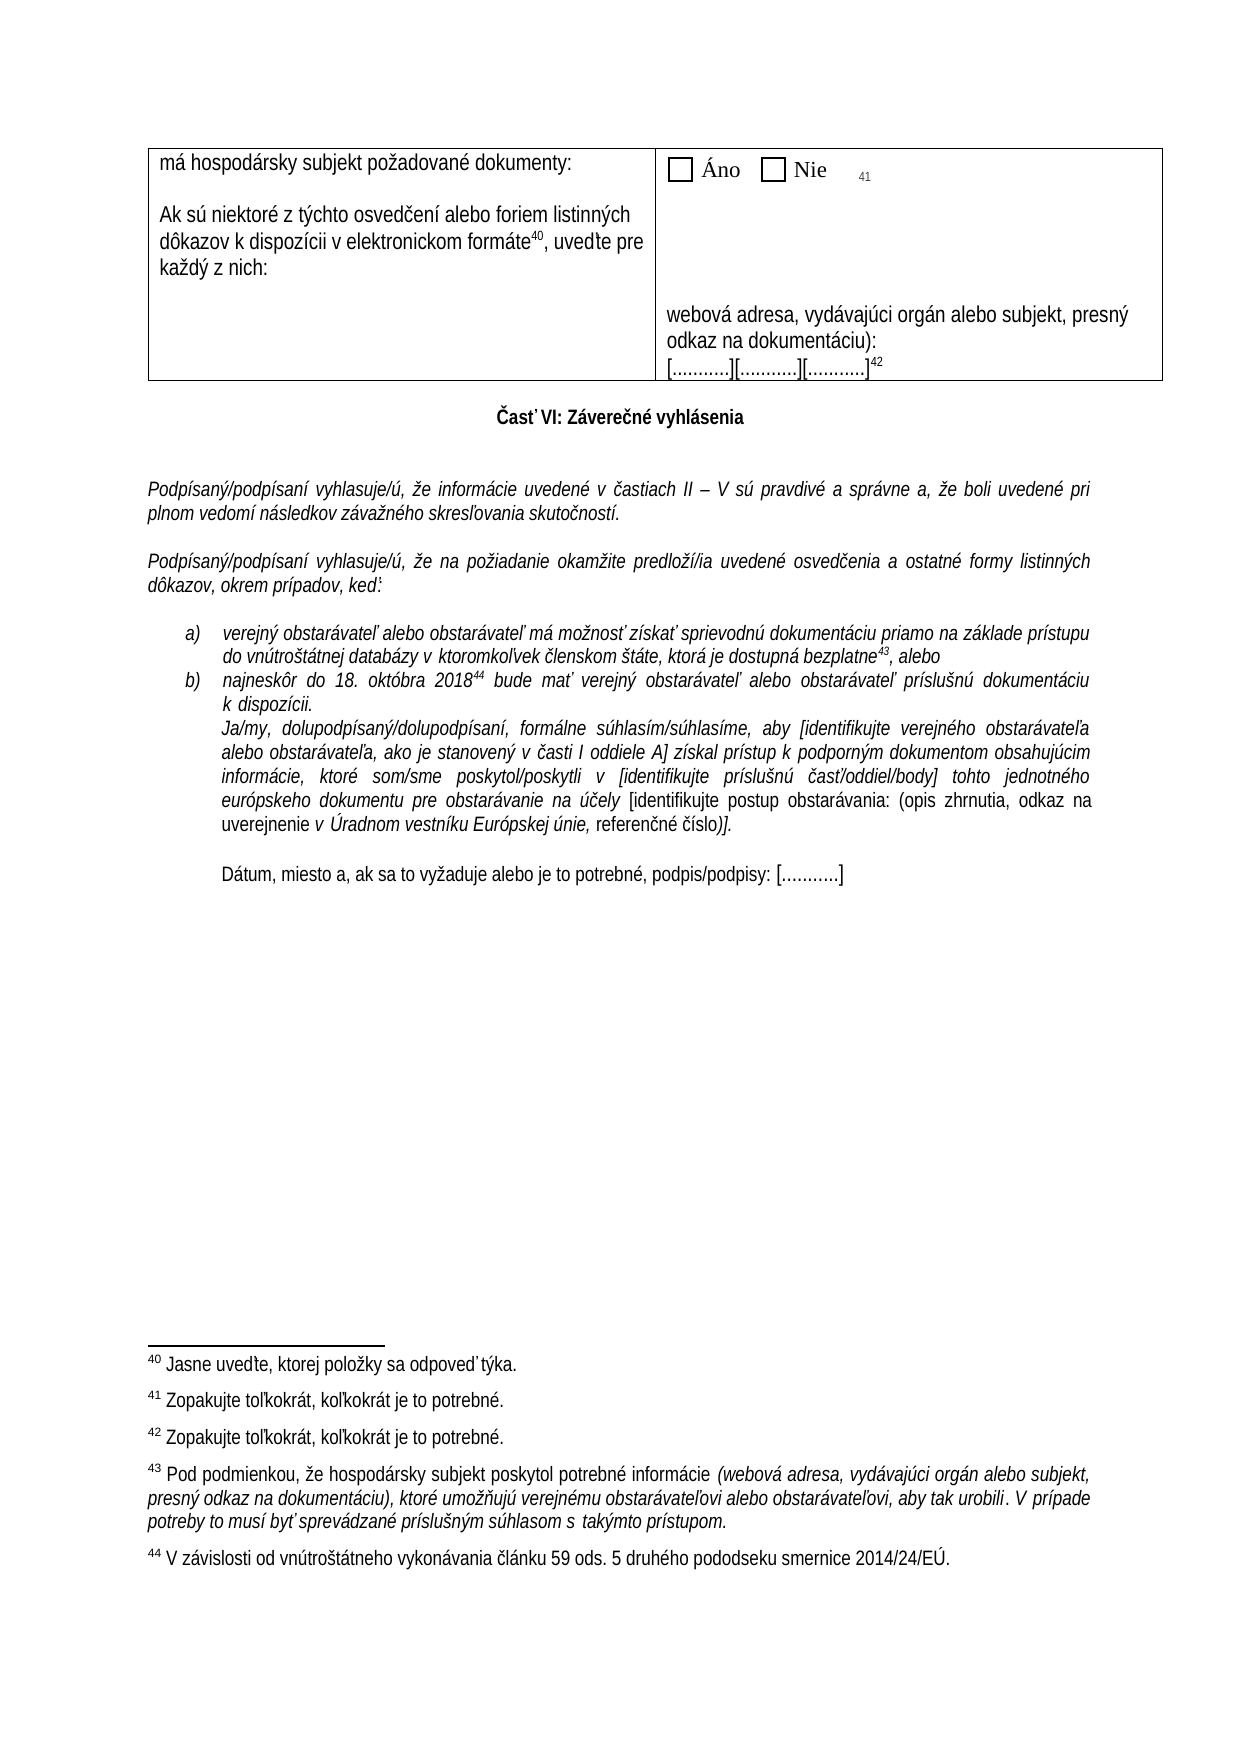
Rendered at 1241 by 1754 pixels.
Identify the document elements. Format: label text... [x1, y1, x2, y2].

text Podpísaný/podpísaní vyhlasuje/ú, že na požiadanie okamžite predloží/ia uvedené osvedčenia a ostatné formy listinných dôkazov, okrem prípadov, keď: [148, 549, 1093, 597]
list verejný obstarávateľ alebo obstarávateľ má možnosť získať sprievodnú dokumentáciu priamo na základe prístupu do vnútroštátnej databázy v ktoromkoľvek členskom štáte, ktorá je dostupná bezplatne, alebo [185, 621, 1093, 668]
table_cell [656, 149, 1162, 380]
text Časť VI: Záverečné vyhlásenia [148, 405, 1093, 429]
text Podpísaný/podpísaní vyhlasuje/ú, že informácie uvedené v častiach II – V sú pravdivé a správne a, že boli uvedené pri plnom vedomí následkov závažného skresľovania skutočností. [148, 477, 1093, 525]
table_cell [149, 149, 655, 380]
list najneskôr do 18. októbra 2018 bude mať verejný obstarávateľ alebo obstarávateľ príslušnú dokumentáciu k dispozícii. [185, 668, 1093, 716]
list Dátum, miesto a, ak sa to vyžaduje alebo je to potrebné, podpis/podpisy: [...........] [221, 860, 1093, 886]
list Ja/my, dolupodpísaný/dolupodpísaní, formálne súhlasím/súhlasíme, aby [identifikujte verejného obstarávateľa alebo obstarávateľa, ako je stanovený v časti I oddiele A] získal prístup k podporným dokumentom obsahujúcim informácie, ktoré som/sme poskytol/poskytli v [identifikujte príslušnú časť/oddiel/body] tohto jednotného európskeho dokumentu pre obstarávanie na účely [identifikujte postup obstarávania: (opis zhrnutia, odkaz na uverejnenie v Úradnom vestníku Európskej únie, referenčné číslo)]. [221, 716, 1093, 836]
